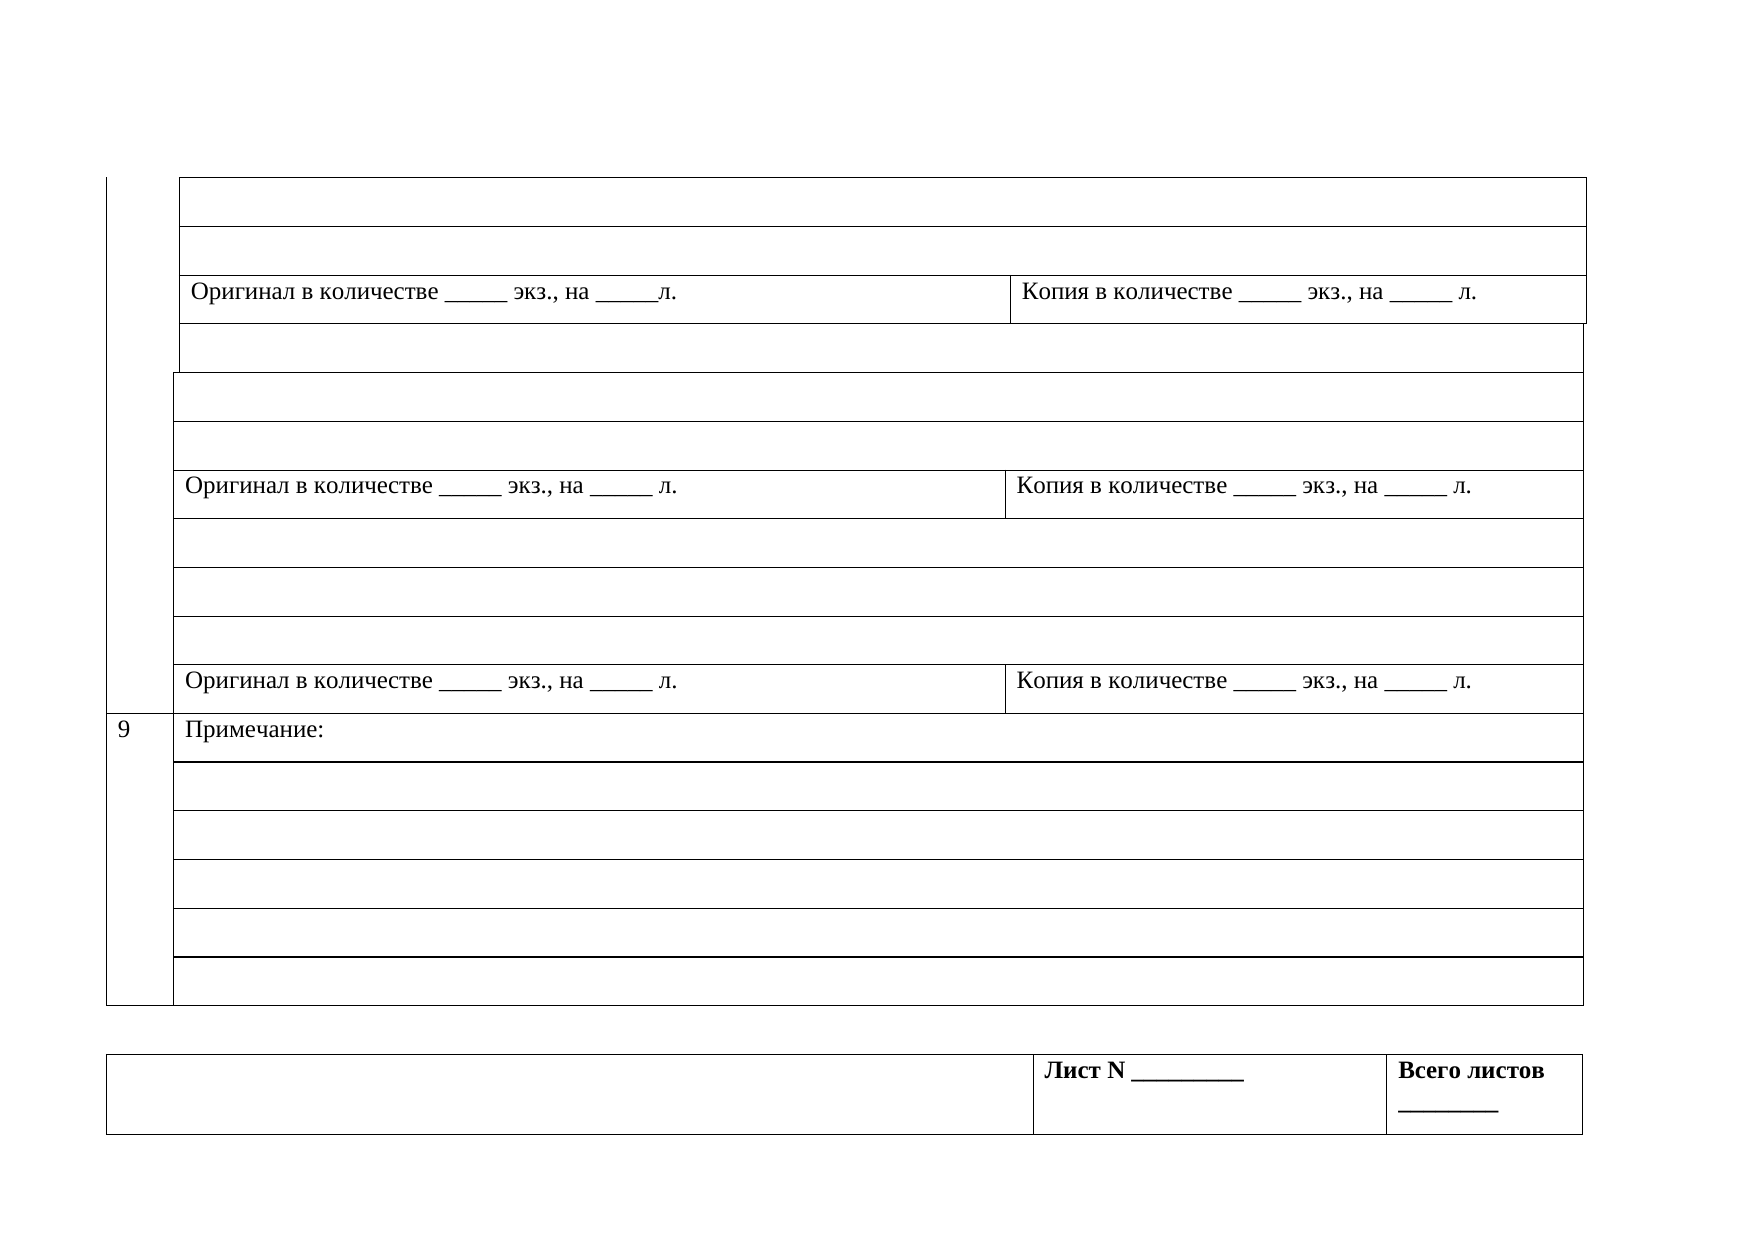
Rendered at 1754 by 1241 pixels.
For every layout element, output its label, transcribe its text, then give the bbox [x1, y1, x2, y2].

table_cell Оригинал в количестве _____ экз., на _____ л. [174, 471, 1005, 518]
table_cell [174, 617, 1583, 664]
table_header Лист N _________ [1034, 1055, 1386, 1133]
table_cell [174, 763, 1583, 810]
table_cell [180, 324, 1583, 372]
table_cell 9 [107, 714, 173, 1005]
table_cell Примечание: [174, 714, 1583, 761]
table_cell [174, 811, 1583, 859]
table_cell [174, 860, 1583, 908]
table_cell [180, 227, 1586, 275]
table_cell [180, 178, 1586, 226]
table_cell Оригинал в количестве _____ экз., на _____л. [180, 276, 1010, 323]
table_cell [174, 568, 1583, 616]
table_header [107, 1055, 1033, 1133]
table_cell [107, 372, 173, 713]
table_cell Копия в количестве _____ экз., на _____ л. [1006, 471, 1583, 518]
table_cell Оригинал в количестве _____ экз., на _____ л. [174, 665, 1005, 713]
table_cell [174, 519, 1583, 567]
table_cell [174, 422, 1583, 469]
table_cell [174, 909, 1583, 956]
table_cell Копия в количестве _____ экз., на _____ л. [1011, 276, 1586, 323]
table_cell [174, 373, 1583, 421]
table_cell Копия в количестве _____ экз., на _____ л. [1006, 665, 1583, 713]
table_cell [174, 958, 1583, 1005]
table_header Всего листов ________ [1387, 1055, 1582, 1133]
